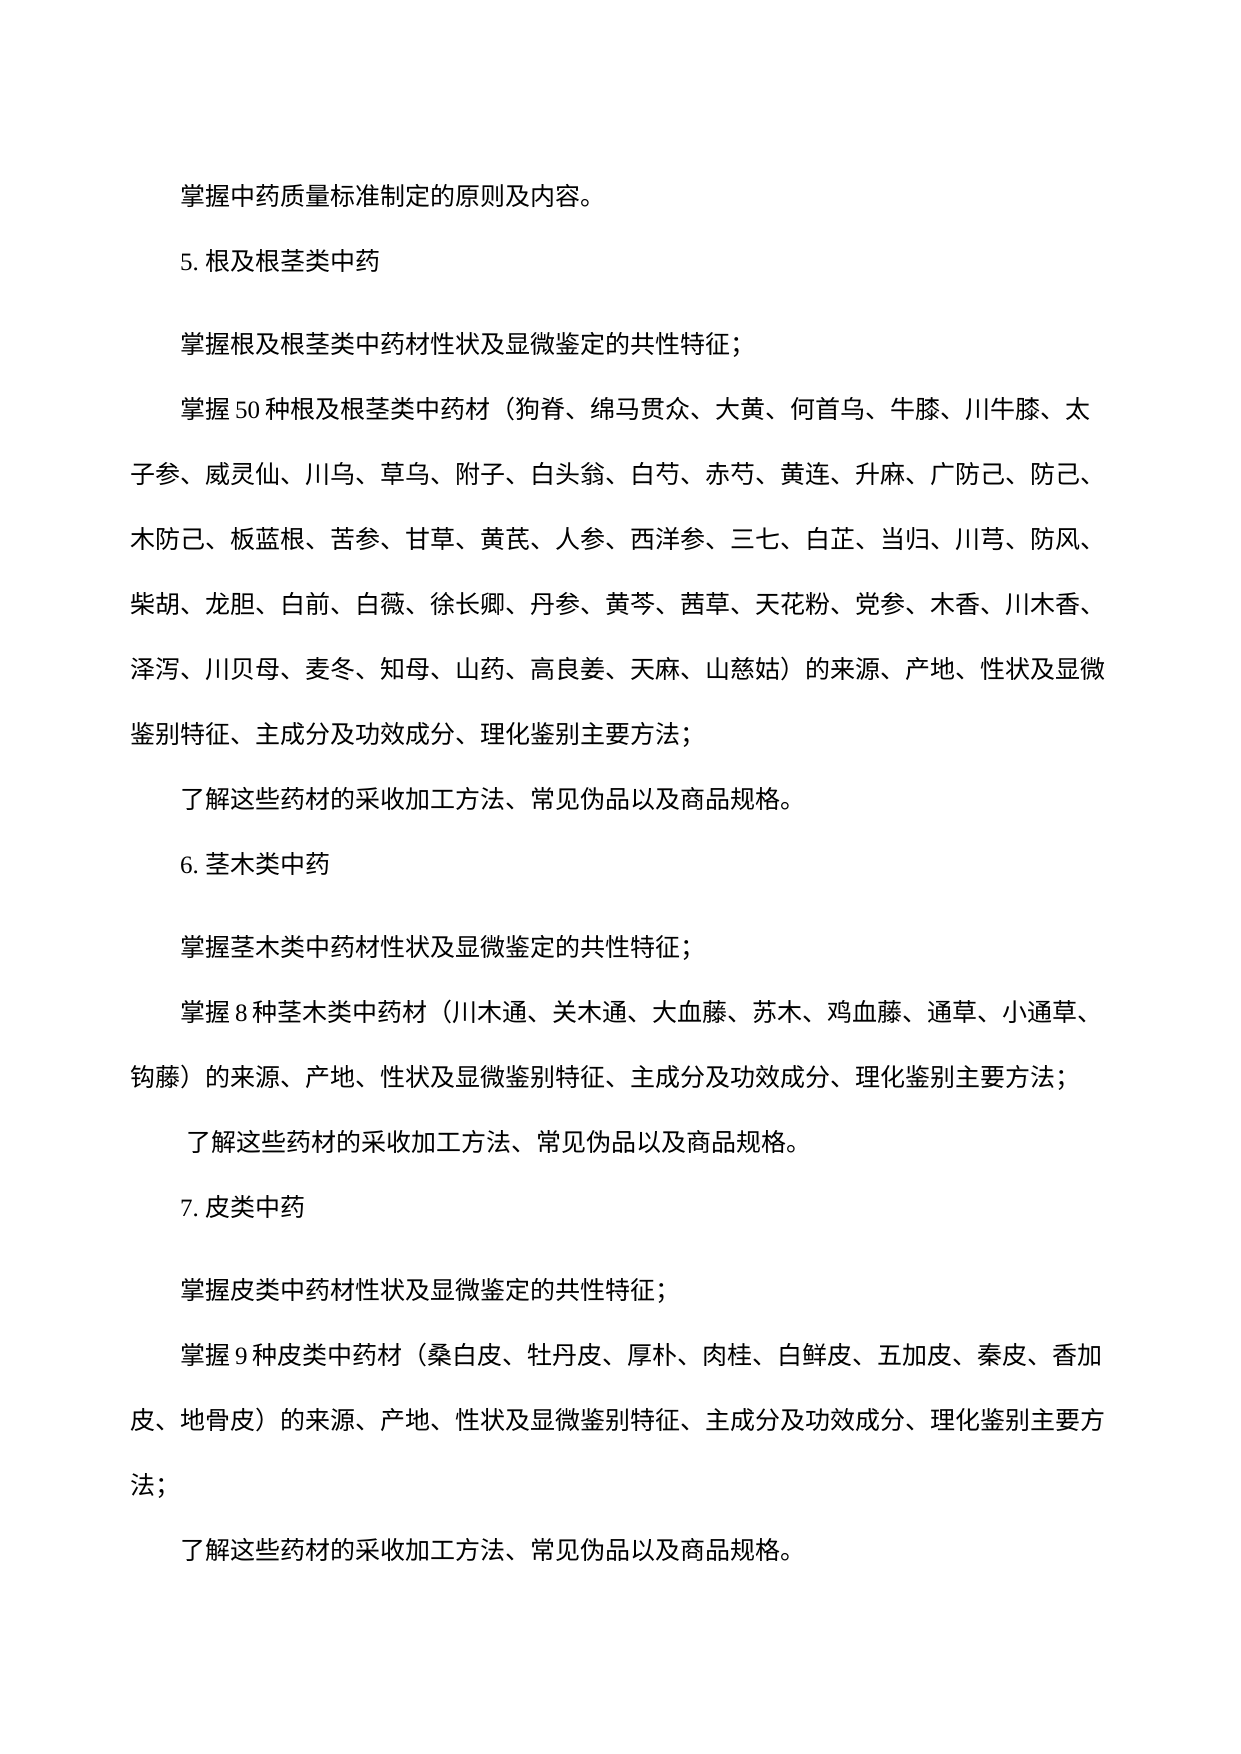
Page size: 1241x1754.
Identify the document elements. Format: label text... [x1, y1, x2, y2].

text 掌握50种根及根茎类中药材（狗脊、绵马贯众、大黄、何首乌、牛膝、川牛膝、太子参、威灵仙、川乌、草乌、附子、白头翁、白芍、赤芍、黄连、升麻、广防己、防己、木防己、板蓝根、苦参、甘草、黄芪、人参、西洋参、三七、白芷、当归、川芎、防风、柴胡、龙胆、白前、白薇、徐长卿、丹参、黄芩、茜草、天花粉、党参、木香、川木香、泽泻、川贝母、麦冬、知母、山药、高良姜、天麻、山慈姑）的来源、产地、性状及显微鉴别特征、主成分及功效成分、理化鉴别主要方法； [130, 375, 1110, 765]
text 掌握皮类中药材性状及显微鉴定的共性特征； [130, 1256, 1110, 1321]
text 掌握9种皮类中药材（桑白皮、牡丹皮、厚朴、肉桂、白鲜皮、五加皮、秦皮、香加皮、地骨皮）的来源、产地、性状及显微鉴别特征、主成分及功效成分、理化鉴别主要方法； [130, 1321, 1110, 1516]
text 掌握8种茎木类中药材（川木通、关木通、大血藤、苏木、鸡血藤、通草、小通草、 钩藤）的来源、产地、性状及显微鉴别特征、主成分及功效成分、理化鉴别主要方法； [130, 978, 1110, 1108]
text 了解这些药材的采收加工方法、常见伪品以及商品规格。 [130, 765, 1110, 830]
text 了解这些药材的采收加工方法、常见伪品以及商品规格。 [130, 1516, 1110, 1581]
text 了解这些药材的采收加工方法、常见伪品以及商品规格。 [130, 1108, 1110, 1173]
list 茎木类中药 [130, 830, 1110, 895]
text 掌握茎木类中药材性状及显微鉴定的共性特征； [130, 913, 1110, 978]
list 根及根茎类中药 [130, 227, 1110, 292]
text 掌握根及根茎类中药材性状及显微鉴定的共性特征； [130, 310, 1110, 375]
text 掌握中药质量标准制定的原则及内容。 [130, 162, 1110, 227]
list 皮类中药 [130, 1173, 1110, 1238]
